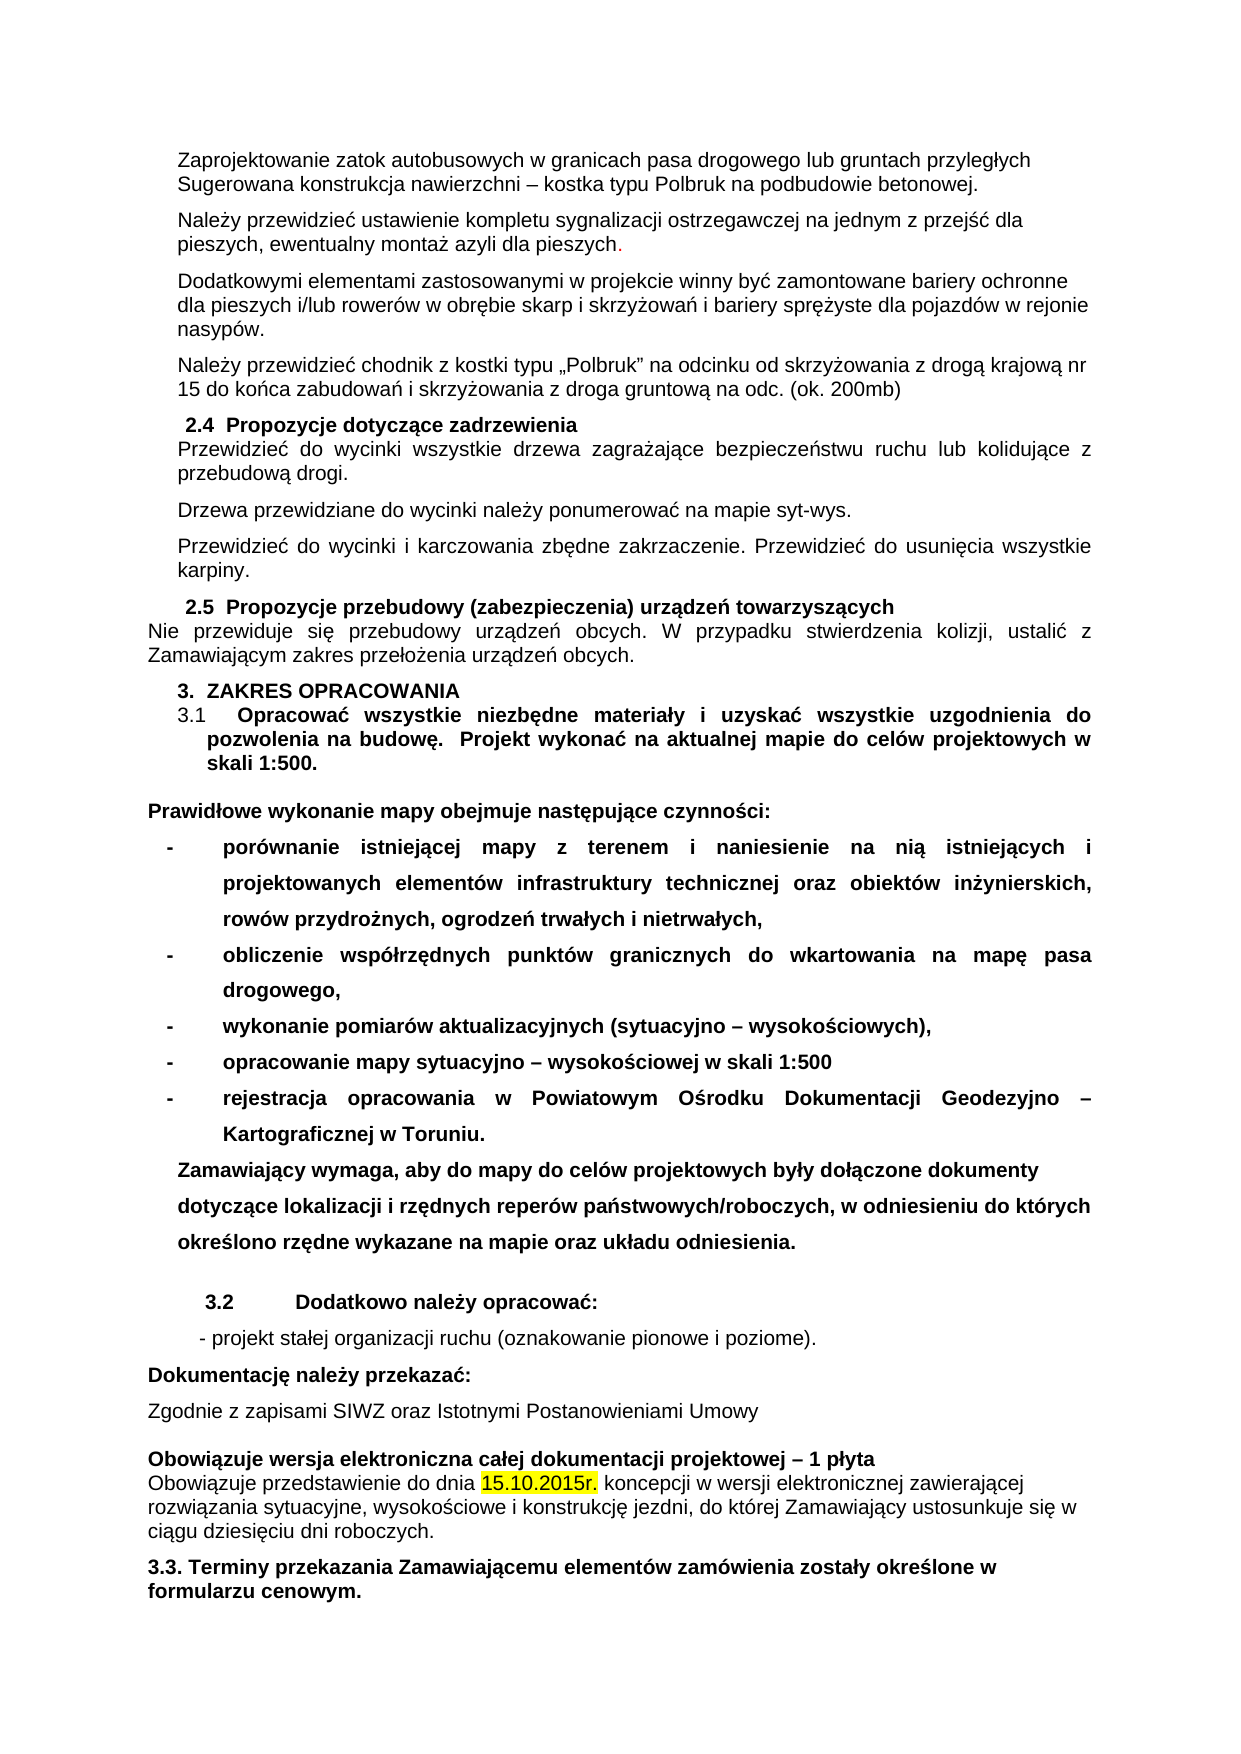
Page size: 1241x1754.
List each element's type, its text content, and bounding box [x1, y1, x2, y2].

list Propozycje przebudowy (zabezpieczenia) urządzeń towarzyszących [185, 594, 1093, 618]
text 3.2 Dodatkowo należy opracować: [177, 1290, 1093, 1314]
text - wykonanie pomiarów aktualizacyjnych (sytuacyjno – wysokościowych), [166, 1014, 1093, 1038]
text Należy przewidzieć chodnik z kostki typu „Polbruk” na odcinku od skrzyżowania z drogą krajową nr 15 do końca zabudowań i skrzyżowania z droga gruntową na odc. (ok. 200mb) [177, 353, 1093, 401]
list Propozycje dotyczące zadrzewienia [185, 413, 1093, 437]
text Zaprojektowanie zatok autobusowych w granicach pasa drogowego lub gruntach przyległych Sugerowana konstrukcja nawierzchni – kostka typu Polbruk na podbudowie betonowej. [177, 148, 1093, 196]
text Zamawiający wymaga, aby do mapy do celów projektowych były dołączone dokumenty dotyczące lokalizacji i rzędnych reperów państwowych/roboczych, w odniesieniu do których określono rzędne wykazane na mapie oraz układu odniesienia. [177, 1158, 1093, 1254]
list 3. ZAKRES OPRACOWANIA [177, 679, 1093, 703]
text - obliczenie współrzędnych punktów granicznych do wkartowania na mapę pasa drogowego, [166, 942, 1093, 1002]
text Obowiązuje przedstawienie do dnia 15.10.2015r. koncepcji w wersji elektronicznej zawierającej rozwiązania sytuacyjne, wysokościowe i konstrukcję jezdni, do której Zamawiający ustosunkuje się w ciągu dziesięciu dni roboczych. [148, 1471, 1093, 1542]
text Dokumentację należy przekazać: [148, 1363, 1093, 1387]
text Drzewa przewidziane do wycinki należy ponumerować na mapie syt-wys. [177, 498, 1093, 522]
text Zgodnie z zapisami SIWZ oraz Istotnymi Postanowieniami Umowy [148, 1399, 1093, 1423]
text - opracowanie mapy sytuacyjno – wysokościowej w skali 1:500 [166, 1050, 1093, 1074]
text Obowiązuje wersja elektroniczna całej dokumentacji projektowej – 1 płyta [148, 1447, 1093, 1471]
text 3.3. Terminy przekazania Zamawiającemu elementów zamówienia zostały określone w formularzu cenowym. [148, 1555, 1093, 1603]
text - rejestracja opracowania w Powiatowym Ośrodku Dokumentacji Geodezyjno – Kartograficznej w Toruniu. [166, 1086, 1093, 1146]
text Prawidłowe wykonanie mapy obejmuje następujące czynności: [148, 799, 1093, 823]
list 3.1 Opracować wszystkie niezbędne materiały i uzyskać wszystkie uzgodnienia do pozwolenia na budowę. Projekt wykonać na aktualnej mapie do celów projektowych w skali 1:500. [177, 703, 1093, 775]
text - projekt stałej organizacji ruchu (oznakowanie pionowe i poziome). [177, 1326, 1093, 1350]
text Nie przewiduje się przebudowy urządzeń obcych. W przypadku stwierdzenia kolizji, ustalić z Zamawiającym zakres przełożenia urządzeń obcych. [148, 618, 1093, 666]
text Należy przewidzieć ustawienie kompletu sygnalizacji ostrzegawczej na jednym z przejść dla pieszych, ewentualny montaż azyli dla pieszych. [177, 208, 1093, 256]
text Przewidzieć do wycinki i karczowania zbędne zakrzaczenie. Przewidzieć do usunięcia wszystkie karpiny. [177, 534, 1093, 582]
text - porównanie istniejącej mapy z terenem i naniesienie na nią istniejących i projektowanych elementów infrastruktury technicznej oraz obiektów inżynierskich, rowów przydrożnych, ogrodzeń trwałych i nietrwałych, [166, 834, 1093, 930]
text Przewidzieć do wycinki wszystkie drzewa zagrażające bezpieczeństwu ruchu lub kolidujące z przebudową drogi. [177, 437, 1093, 485]
text Dodatkowymi elementami zastosowanymi w projekcie winny być zamontowane bariery ochronne dla pieszych i/lub rowerów w obrębie skarp i skrzyżowań i bariery sprężyste dla pojazdów w rejonie nasypów. [177, 268, 1093, 340]
